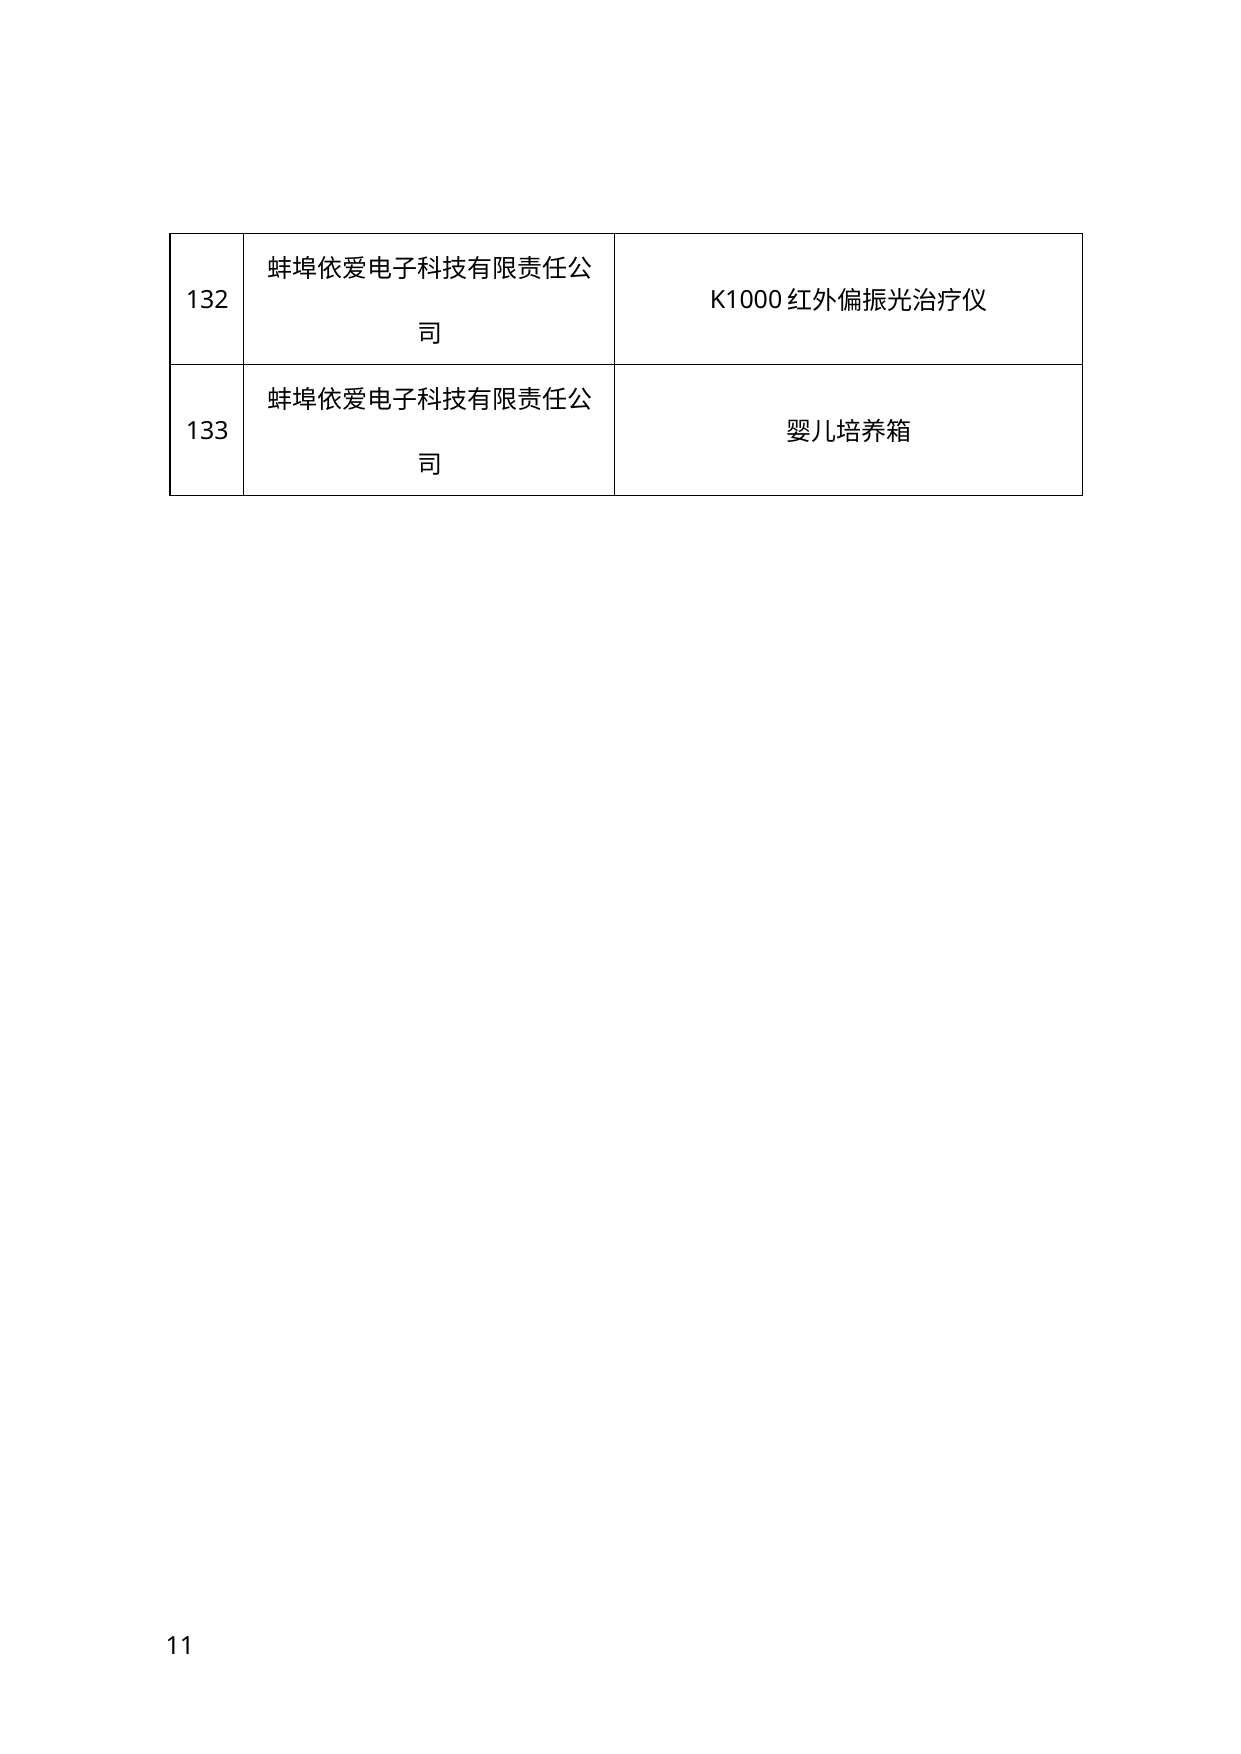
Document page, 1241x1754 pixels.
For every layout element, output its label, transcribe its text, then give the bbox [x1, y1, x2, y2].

table_cell 蚌埠依爱电子科技有限责任公司 [244, 365, 614, 495]
table_cell 婴儿培养箱 [615, 365, 1082, 495]
table_cell 132 [171, 234, 243, 364]
table_cell 133 [171, 365, 243, 495]
table_cell K1000红外偏振光治疗仪 [615, 234, 1082, 364]
table_cell 蚌埠依爱电子科技有限责任公司 [244, 234, 614, 364]
